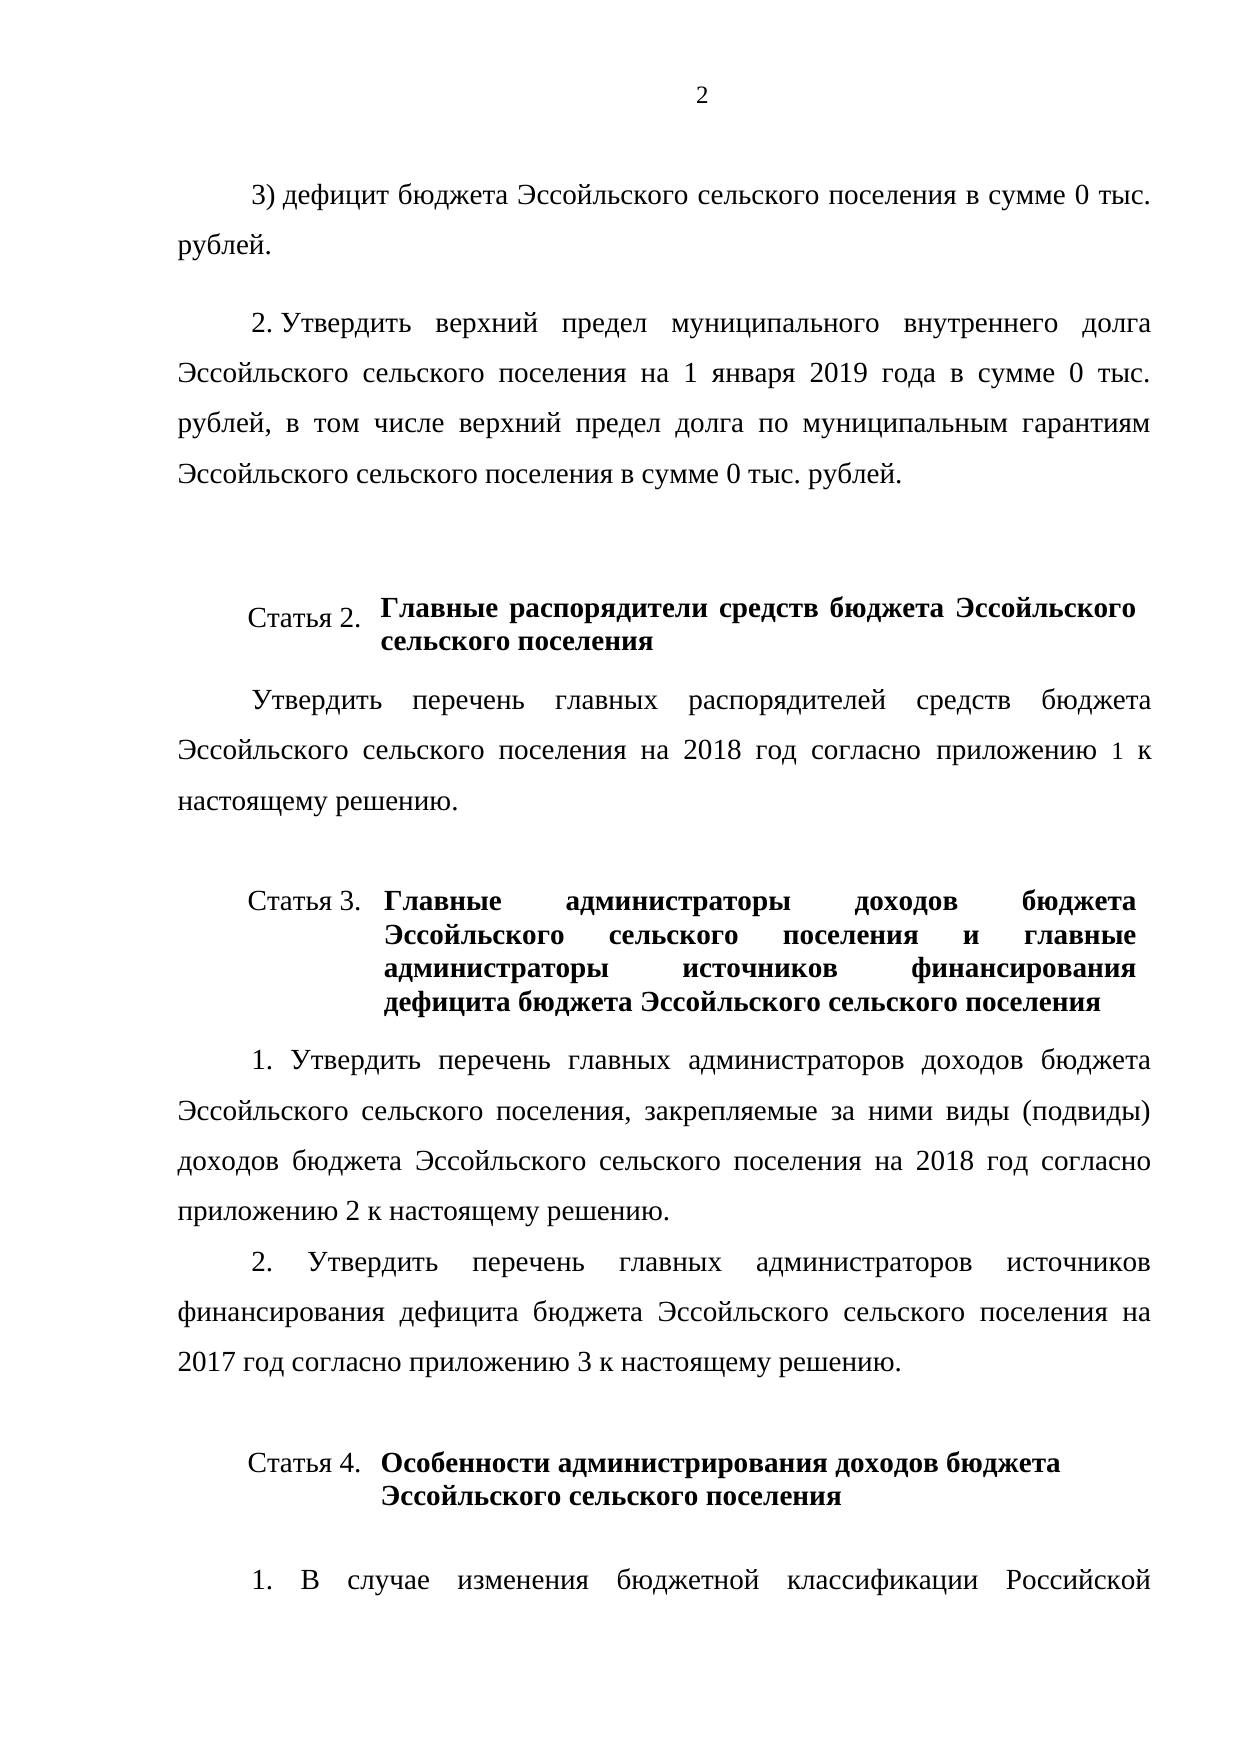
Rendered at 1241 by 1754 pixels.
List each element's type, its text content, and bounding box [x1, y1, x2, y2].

text 3) дефицит бюджета Эссойльского сельского поселения в сумме 0 тыс. рублей. [177, 177, 1152, 261]
text 2. Утвердить верхний предел муниципального внутреннего долга Эссойльского сельского поселения на 1 января 2019 года в сумме 0 тыс. рублей, в том числе верхний предел долга по муниципальным гарантиям Эссойльского сельского поселения в сумме 0 тыс. рублей. [177, 305, 1152, 489]
text 1. Утвердить перечень главных администраторов доходов бюджета Эссойльского сельского поселения, закрепляемые за ними виды (подвиды) доходов бюджета Эссойльского сельского поселения на 2018 год согласно приложению 2 к настоящему решению. [177, 1042, 1152, 1227]
table_header Статья 3. [236, 883, 369, 1017]
table_header Статья 2. [236, 556, 369, 657]
text 2. Утвердить перечень главных администраторов источников финансирования дефицита бюджета Эссойльского сельского поселения на 2017 год согласно приложению 3 к настоящему решению. [177, 1244, 1152, 1378]
table_header Особенности администрирования доходов бюджета Эссойльского сельского поселения [369, 1445, 1148, 1512]
text Утвердить перечень главных распорядителей средств бюджета Эссойльского сельского поселения на 2018 год согласно приложению 1 к настоящему решению. [177, 682, 1152, 816]
table_header Главные администраторы доходов бюджета Эссойльского сельского поселения и главные администраторы источников финансирования дефицита бюджета Эссойльского сельского поселения [369, 883, 1148, 1017]
table_header Статья 4. [236, 1445, 369, 1512]
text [177, 1562, 1152, 1596]
table_header Главные распорядители средств бюджета Эссойльского сельского поселения [369, 556, 1148, 657]
